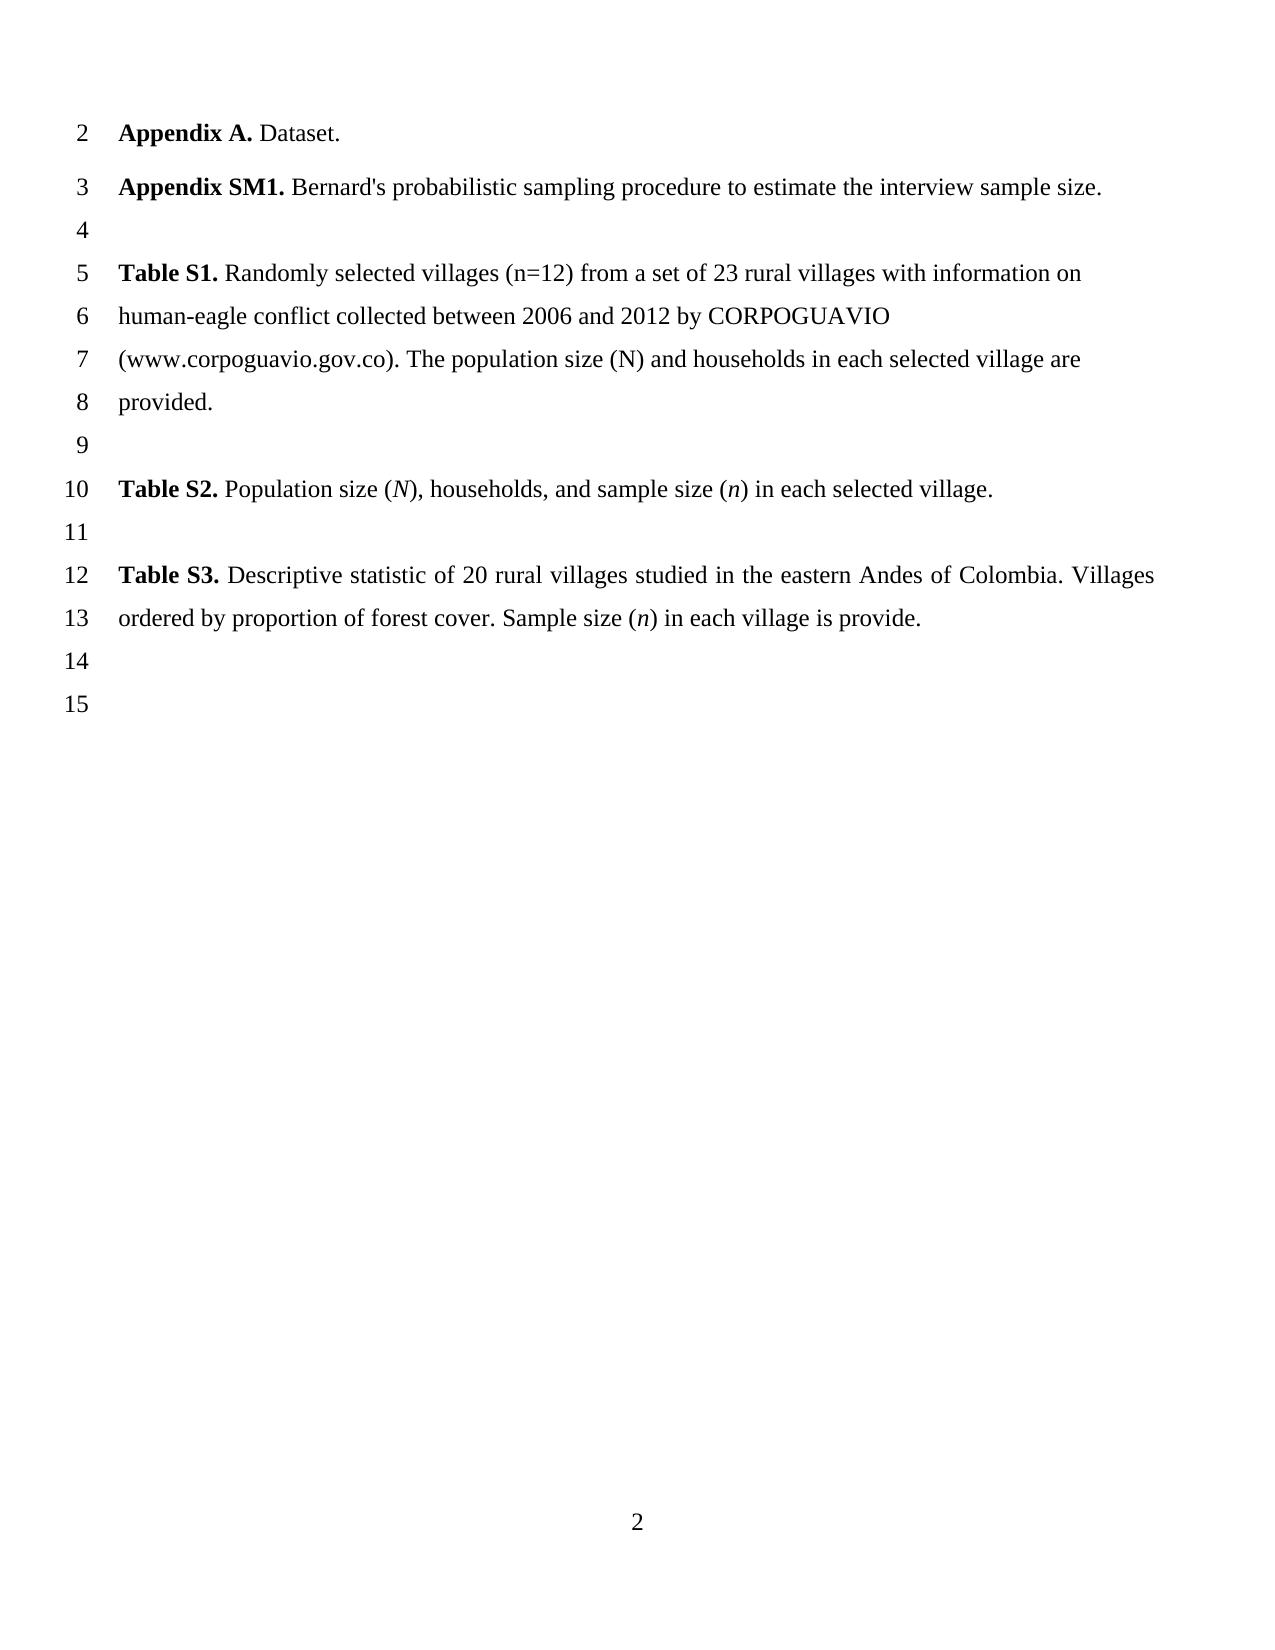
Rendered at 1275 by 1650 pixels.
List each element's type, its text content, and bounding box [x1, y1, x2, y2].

text Table S2. Population size (N), households, and sample size (n) in each selected village. [118, 474, 1157, 502]
text Table S1. Randomly selected villages (n=12) from a set of 23 rural villages with information on human-eagle conflict collected between 2006 and 2012 by CORPOGUAVIO (www.corpoguavio.gov.co). The population size (N) and households in each selected village are provided. [118, 258, 1157, 416]
text Appendix SM1. Bernard's probabilistic sampling procedure to estimate the interview sample size. [118, 172, 1157, 201]
text Table S3. Descriptive statistic of 20 rural villages studied in the eastern Andes of Colombia. Villages ordered by proportion of forest cover. Sample size (n) in each village is provide. [118, 560, 1157, 632]
text Appendix A. Dataset. [118, 118, 1157, 147]
